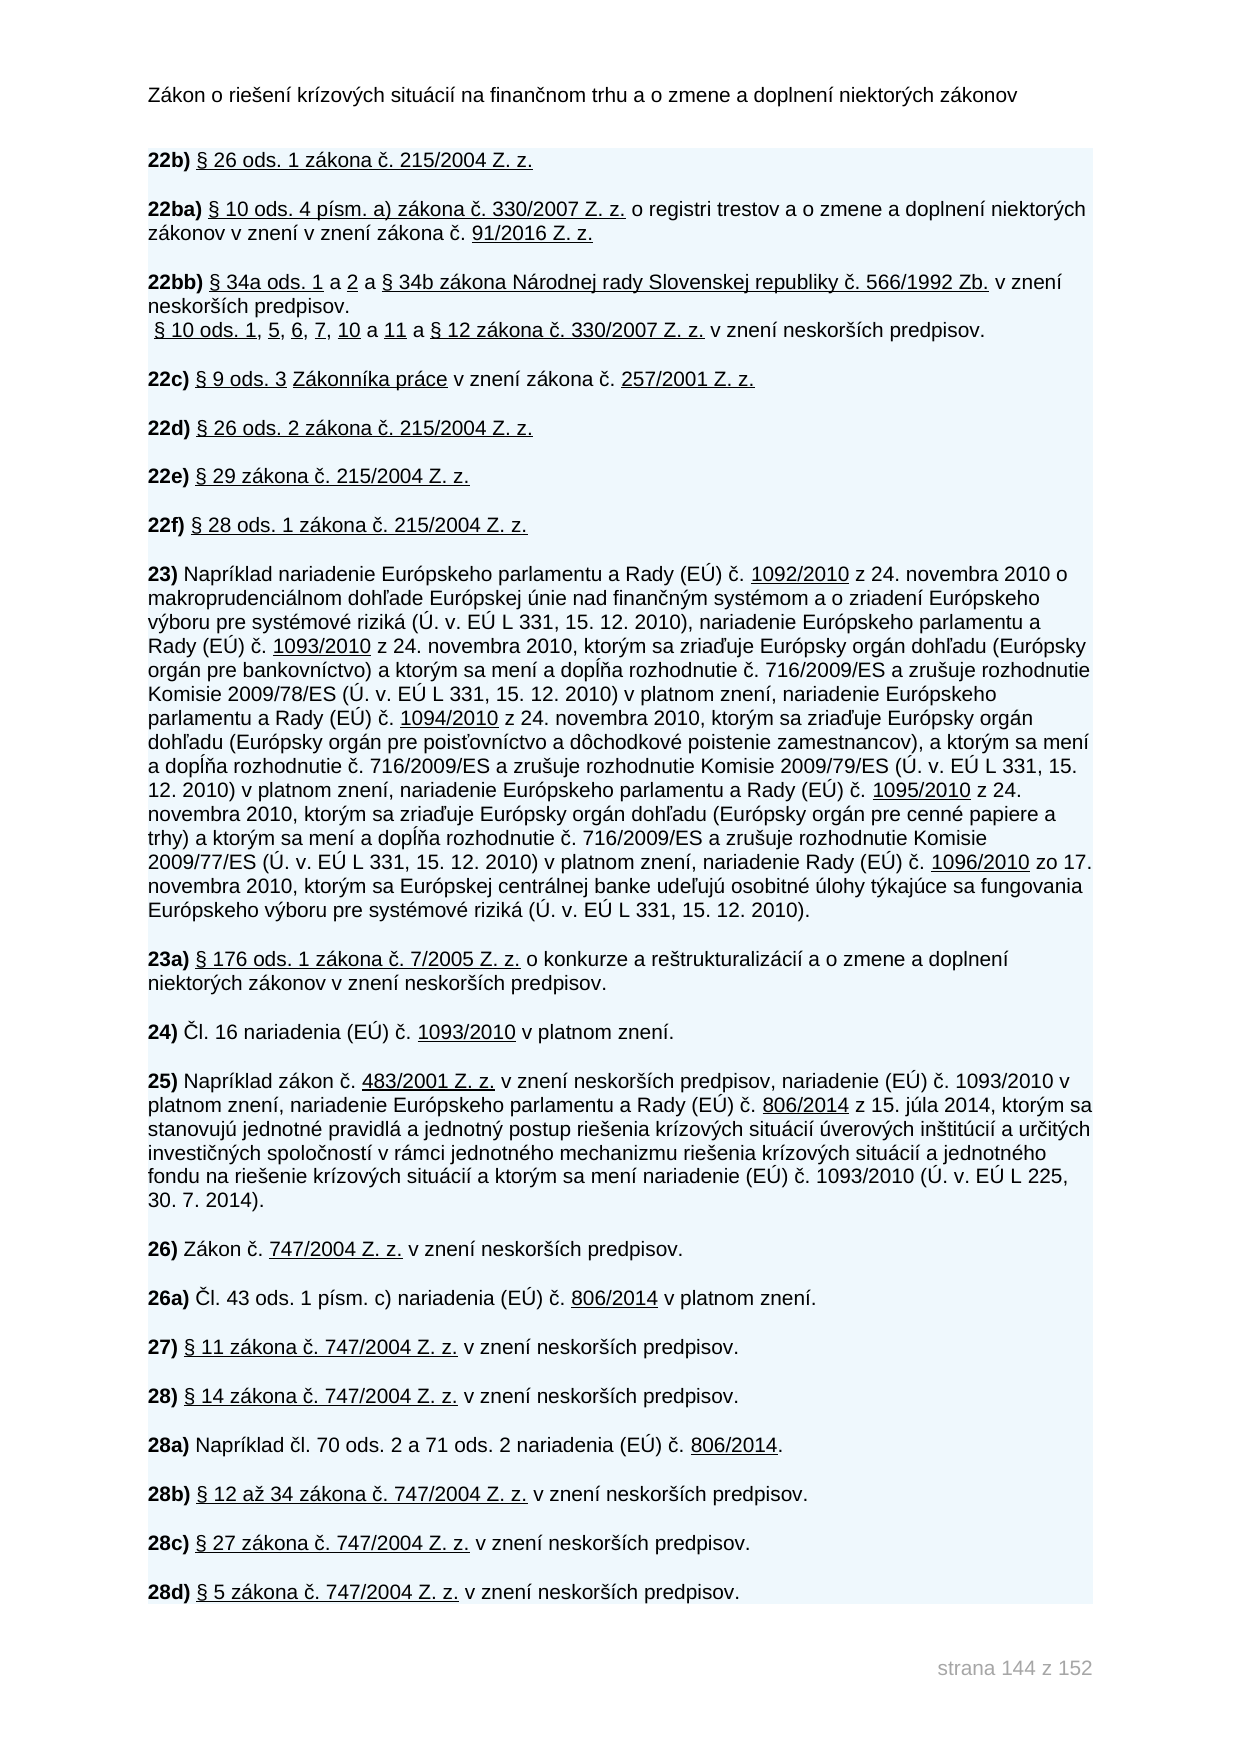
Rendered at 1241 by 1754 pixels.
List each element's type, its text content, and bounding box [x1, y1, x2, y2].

text 22c) § 9 ods. 3 Zákonníka práce v znení zákona č. 257/2001 Z. z. [148, 366, 1093, 390]
text 26) Zákon č. 747/2004 Z. z. v znení neskorších predpisov. [148, 1237, 1093, 1261]
text 28b) § 12 až 34 zákona č. 747/2004 Z. z. v znení neskorších predpisov. [148, 1482, 1093, 1506]
text 22e) § 29 zákona č. 215/2004 Z. z. [148, 464, 1093, 488]
text 22f) § 28 ods. 1 zákona č. 215/2004 Z. z. [148, 513, 1093, 537]
text 28a) Napríklad čl. 70 ods. 2 a 71 ods. 2 nariadenia (EÚ) č. 806/2014. [148, 1433, 1093, 1457]
text 24) Čl. 16 nariadenia (EÚ) č. 1093/2010 v platnom znení. [148, 1019, 1093, 1043]
text 22bb) § 34a ods. 1 a 2 a § 34b zákona Národnej rady Slovenskej republiky č. 566/1992 Zb. v znení neskorších predpisov. § 10 ods. 1, 5, 6, 7, 10 a 11 a § 12 zákona č. 330/2007 Z. z. v znení neskorších predpisov. [148, 269, 1093, 341]
text 26a) Čl. 43 ods. 1 písm. c) nariadenia (EÚ) č. 806/2014 v platnom znení. [148, 1286, 1093, 1310]
text 25) Napríklad zákon č. 483/2001 Z. z. v znení neskorších predpisov, nariadenie (EÚ) č. 1093/2010 v platnom znení, nariadenie Európskeho parlamentu a Rady (EÚ) č. 806/2014 z 15. júla 2014, ktorým sa stanovujú jednotné pravidlá a jednotný postup riešenia krízových situácií úverových inštitúcií a určitých investičných spoločností v rámci jednotného mechanizmu riešenia krízových situácií a jednotného fondu na riešenie krízových situácií a ktorým sa mení nariadenie (EÚ) č. 1093/2010 (Ú. v. EÚ L 225, 30. 7. 2014). [148, 1068, 1093, 1212]
text 27) § 11 zákona č. 747/2004 Z. z. v znení neskorších predpisov. [148, 1335, 1093, 1359]
text 28c) § 27 zákona č. 747/2004 Z. z. v znení neskorších predpisov. [148, 1531, 1093, 1555]
text 28d) § 5 zákona č. 747/2004 Z. z. v znení neskorších predpisov. [148, 1580, 1093, 1604]
text 22ba) § 10 ods. 4 písm. a) zákona č. 330/2007 Z. z. o registri trestov a o zmene a doplnení niektorých zákonov v znení v znení zákona č. 91/2016 Z. z. [148, 197, 1093, 244]
text 22d) § 26 ods. 2 zákona č. 215/2004 Z. z. [148, 415, 1093, 439]
text 23a) § 176 ods. 1 zákona č. 7/2005 Z. z. o konkurze a reštrukturalizácií a o zmene a doplnení niektorých zákonov v znení neskorších predpisov. [148, 947, 1093, 994]
text 22b) § 26 ods. 1 zákona č. 215/2004 Z. z. [148, 148, 1093, 172]
text 23) Napríklad nariadenie Európskeho parlamentu a Rady (EÚ) č. 1092/2010 z 24. novembra 2010 o makroprudenciálnom dohľade Európskej únie nad finančným systémom a o zriadení Európskeho výboru pre systémové riziká (Ú. v. EÚ L 331, 15. 12. 2010), nariadenie Európskeho parlamentu a Rady (EÚ) č. 1093/2010 z 24. novembra 2010, ktorým sa zriaďuje Európsky orgán dohľadu (Európsky orgán pre bankovníctvo) a ktorým sa mení a dopĺňa rozhodnutie č. 716/2009/ES a zrušuje rozhodnutie Komisie 2009/78/ES (Ú. v. EÚ L 331, 15. 12. 2010) v platnom znení, nariadenie Európskeho parlamentu a Rady (EÚ) č. 1094/2010 z 24. novembra 2010, ktorým sa zriaďuje Európsky orgán dohľadu (Európsky orgán pre poisťovníctvo a dôchodkové poistenie zamestnancov), a ktorým sa mení a dopĺňa rozhodnutie č. 716/2009/ES a zrušuje rozhodnutie Komisie 2009/79/ES (Ú. v. EÚ L 331, 15. 12. 2010) v platnom znení, nariadenie Európskeho parlamentu a Rady (EÚ) č. 1095/2010 z 24. novembra 2010, ktorým sa zriaďuje Európsky orgán dohľadu (Európsky orgán pre cenné papiere a trhy) a ktorým sa mení a dopĺňa rozhodnutie č. 716/2009/ES a zrušuje rozhodnutie Komisie 2009/77/ES (Ú. v. EÚ L 331, 15. 12. 2010) v platnom znení, nariadenie Rady (EÚ) č. 1096/2010 zo 17. novembra 2010, ktorým sa Európskej centrálnej banke udeľujú osobitné úlohy týkajúce sa fungovania Európskeho výboru pre systémové riziká (Ú. v. EÚ L 331, 15. 12. 2010). [148, 562, 1093, 922]
text 28) § 14 zákona č. 747/2004 Z. z. v znení neskorších predpisov. [148, 1384, 1093, 1408]
